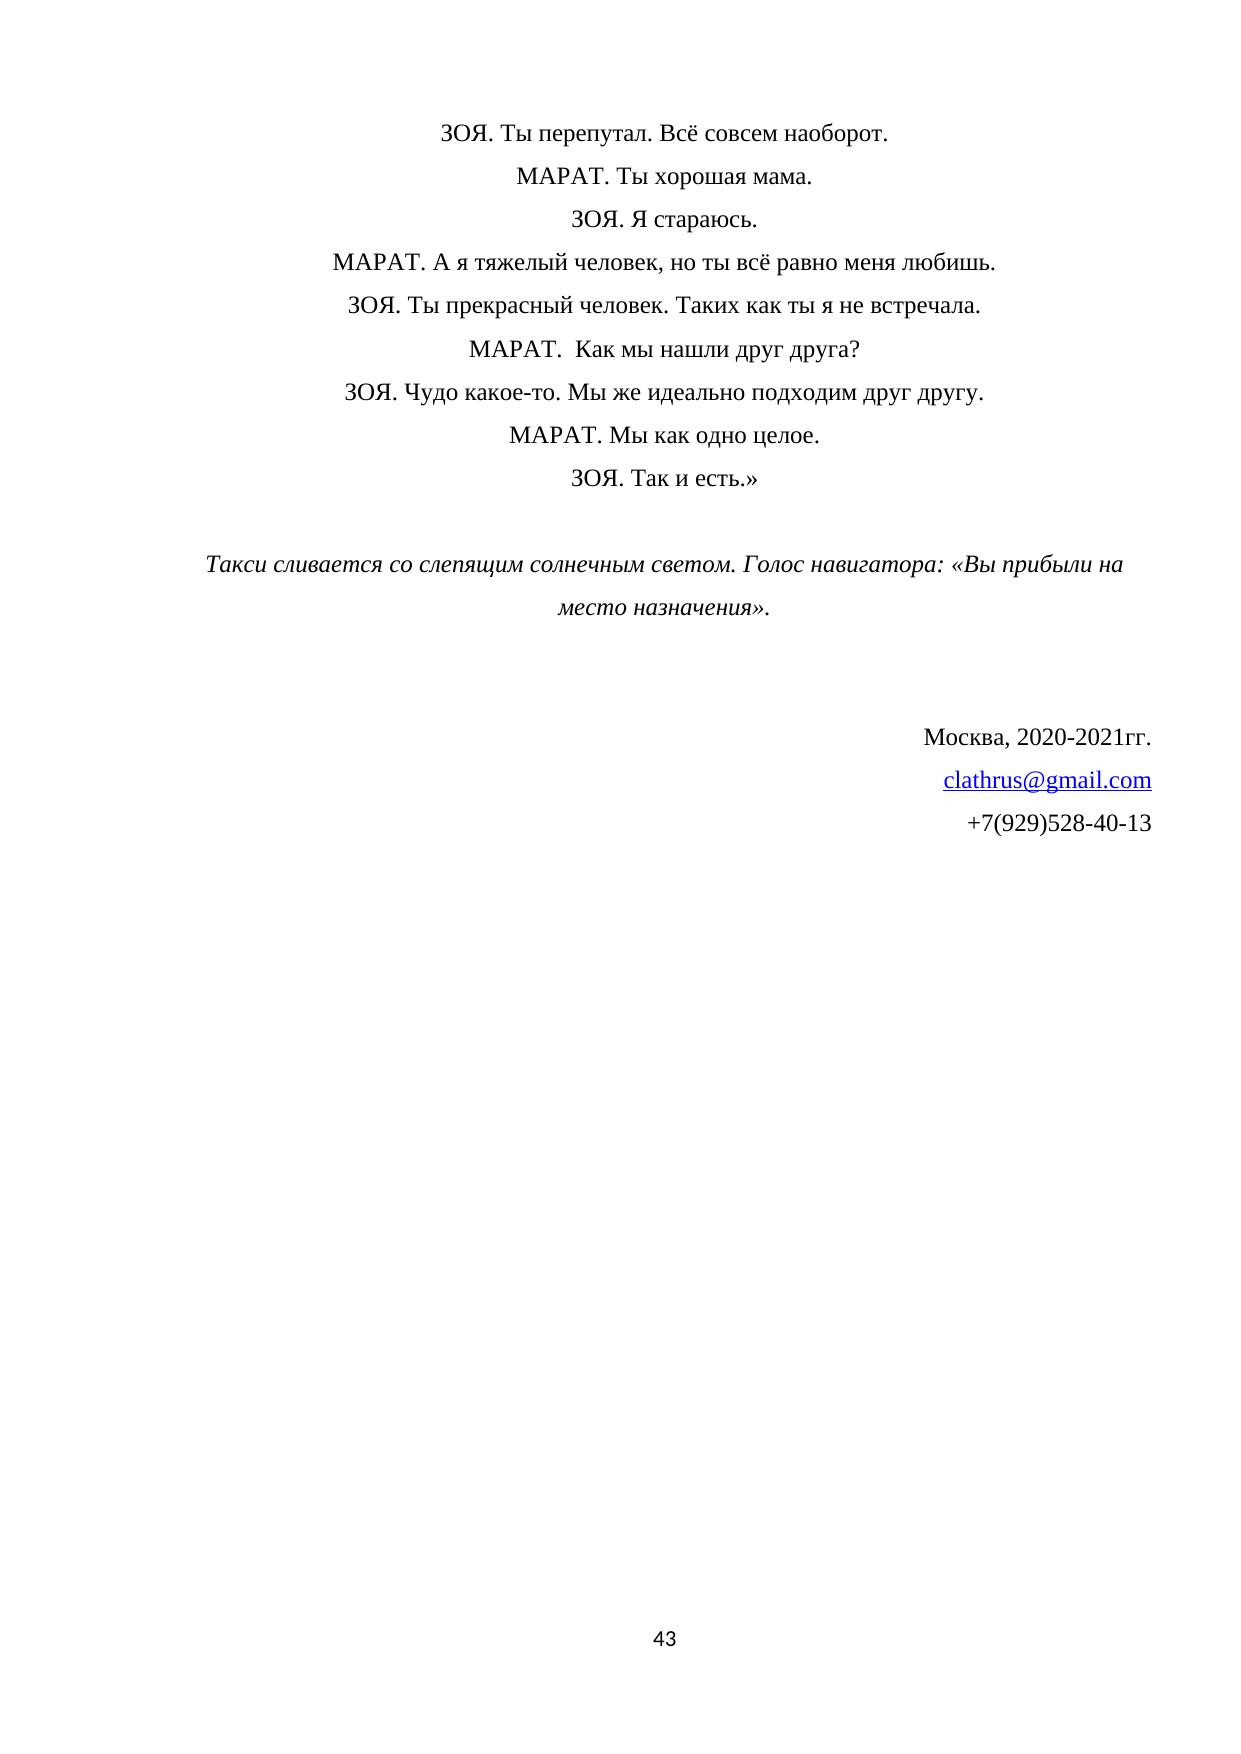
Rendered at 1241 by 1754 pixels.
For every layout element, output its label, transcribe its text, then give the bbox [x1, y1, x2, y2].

text МАРАТ. Ты хорошая мама. [177, 161, 1152, 190]
text МАРАТ. Мы как одно целое. [177, 420, 1152, 449]
text clathrus@gmail.com [177, 765, 1152, 794]
text Такси сливается со слепящим солнечным светом. Голос навигатора: «Вы прибыли на место назначения». [177, 549, 1152, 621]
text ЗОЯ. Так и есть.» [177, 463, 1152, 492]
text МАРАТ. А я тяжелый человек, но ты всё равно меня любишь. [177, 247, 1152, 276]
text ЗОЯ. Я стараюсь. [177, 204, 1152, 233]
text ЗОЯ. Ты перепутал. Всё совсем наоборот. [177, 118, 1152, 147]
text ЗОЯ. Ты прекрасный человек. Таких как ты я не встречала. [177, 291, 1152, 319]
text МАРАТ. Как мы нашли друг друга? [177, 334, 1152, 362]
text +7(929)528-40-13 [177, 808, 1152, 837]
text Москва, 2020-2021гг. [177, 722, 1152, 751]
text ЗОЯ. Чудо какое-то. Мы же идеально подходим друг другу. [177, 377, 1152, 406]
